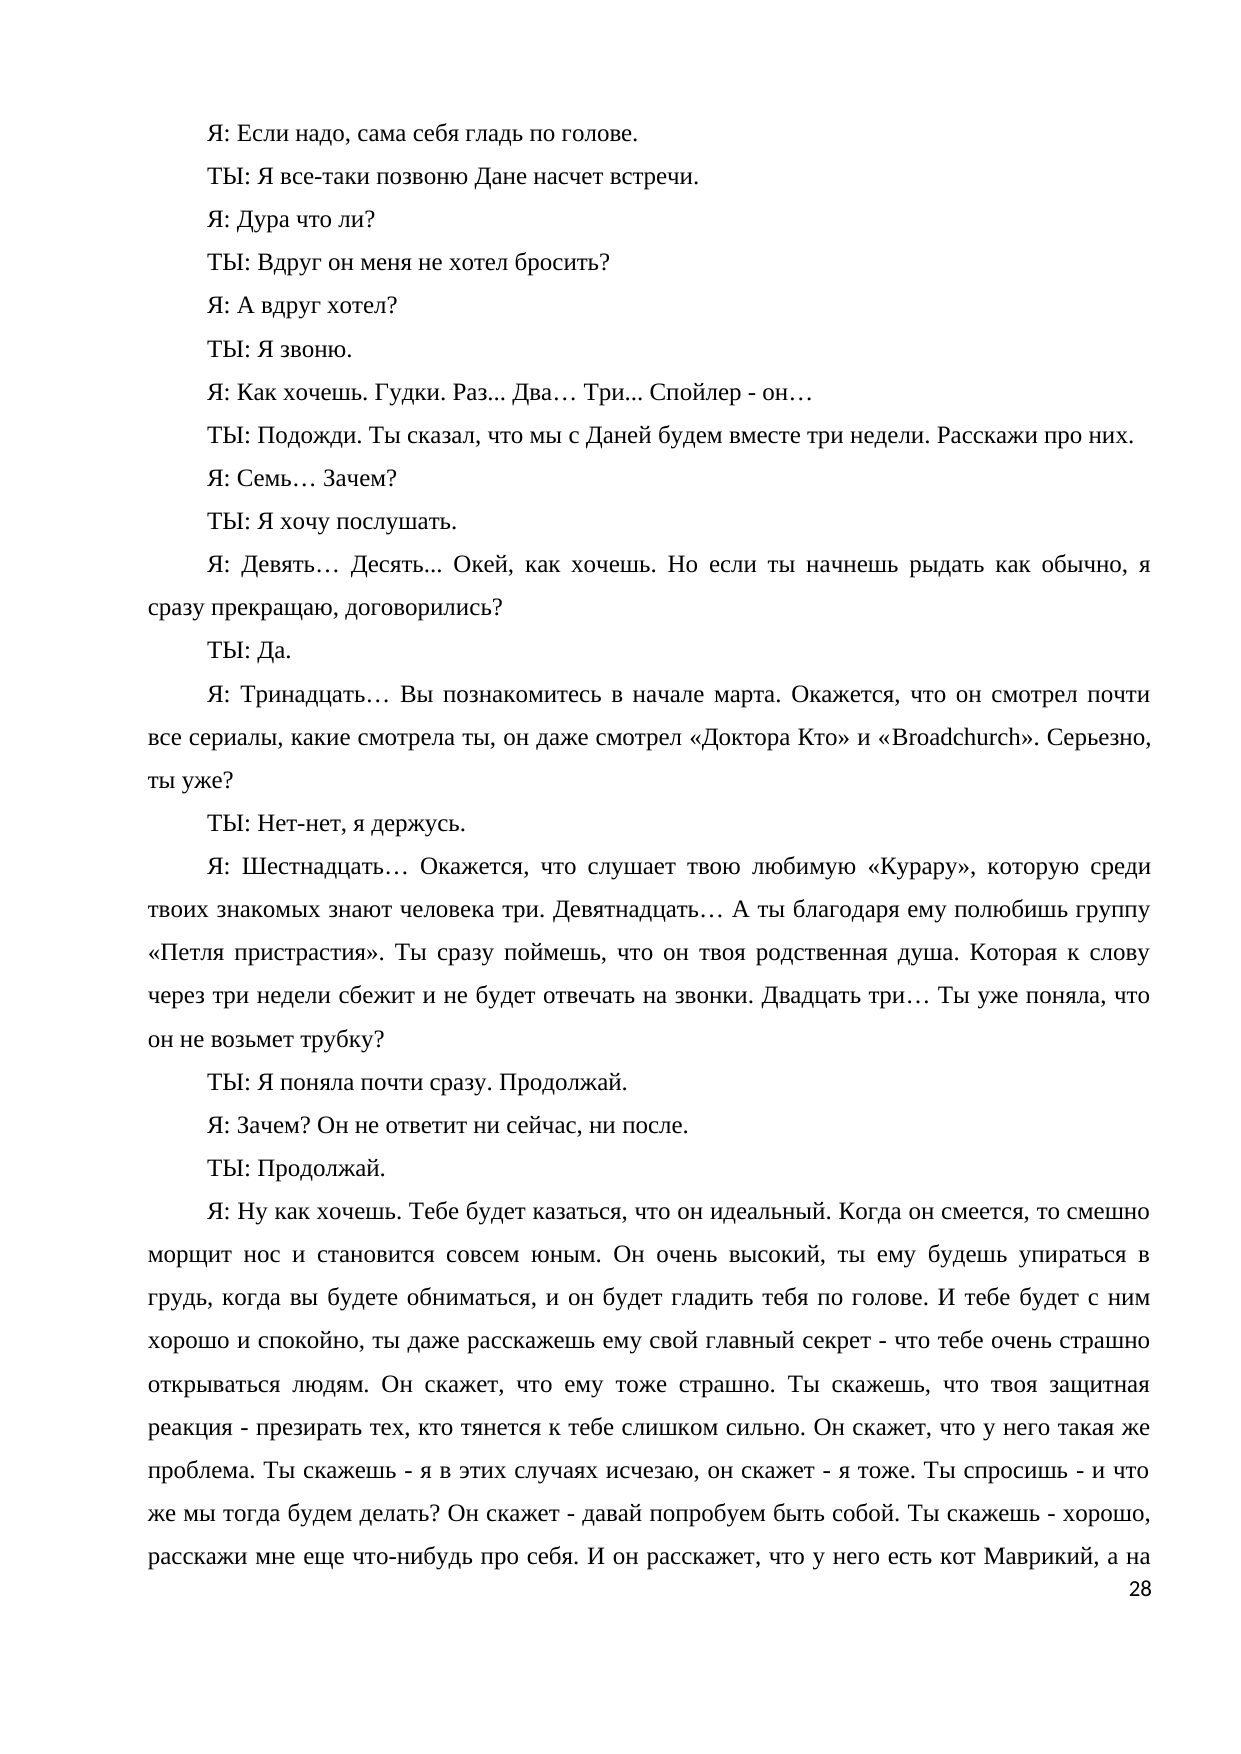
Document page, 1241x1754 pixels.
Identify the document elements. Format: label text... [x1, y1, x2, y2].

text Я: Семь… Зачем? [148, 463, 1152, 492]
text Я: Как хочешь. Гудки. Раз... Два… Три... Спойлер - он… [148, 377, 1152, 406]
text ТЫ: Я все-таки позвоню Дане насчет встречи. [148, 161, 1152, 190]
text ТЫ: Вдруг он меня не хотел бросить? [148, 247, 1152, 276]
text ТЫ: Нет-нет, я держусь. [148, 808, 1152, 837]
text Я: Дура что ли? [148, 204, 1152, 233]
text ТЫ: Да. [148, 636, 1152, 664]
text ТЫ: Подожди. Ты сказал, что мы с Даней будем вместе три недели. Расскажи про них. [148, 420, 1152, 449]
text Я: Зачем? Он не ответит ни сейчас, ни после. [148, 1110, 1152, 1139]
text ТЫ: Продолжай. [148, 1153, 1152, 1182]
text ТЫ: Я хочу послушать. [148, 506, 1152, 535]
text ТЫ: Я поняла почти сразу. Продолжай. [148, 1067, 1152, 1096]
text Я: Если надо, сама себя гладь по голове. [148, 118, 1152, 147]
text Я: А вдруг хотел? [148, 291, 1152, 319]
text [148, 1196, 1152, 1570]
text ТЫ: Я звоню. [148, 334, 1152, 362]
text Я: Девять… Десять... Окей, как хочешь. Но если ты начнешь рыдать как обычно, я сразу прекращаю, договорились? [148, 549, 1152, 621]
text Я: Тринадцать… Вы познакомитесь в начале марта. Окажется, что он смотрел почти все сериалы, какие смотрела ты, он даже смотрел «Доктора Кто» и «Broadchurch». Серьезно, ты уже? [148, 679, 1152, 794]
text Я: Шестнадцать… Окажется, что слушает твою любимую «Курару», которую среди твоих знакомых знают человека три. Девятнадцать… А ты благодаря ему полюбишь группу «Петля пристрастия». Ты сразу поймешь, что он твоя родственная душа. Которая к слову через три недели сбежит и не будет отвечать на звонки. Двадцать три… Ты уже поняла, что он не возьмет трубку? [148, 851, 1152, 1052]
